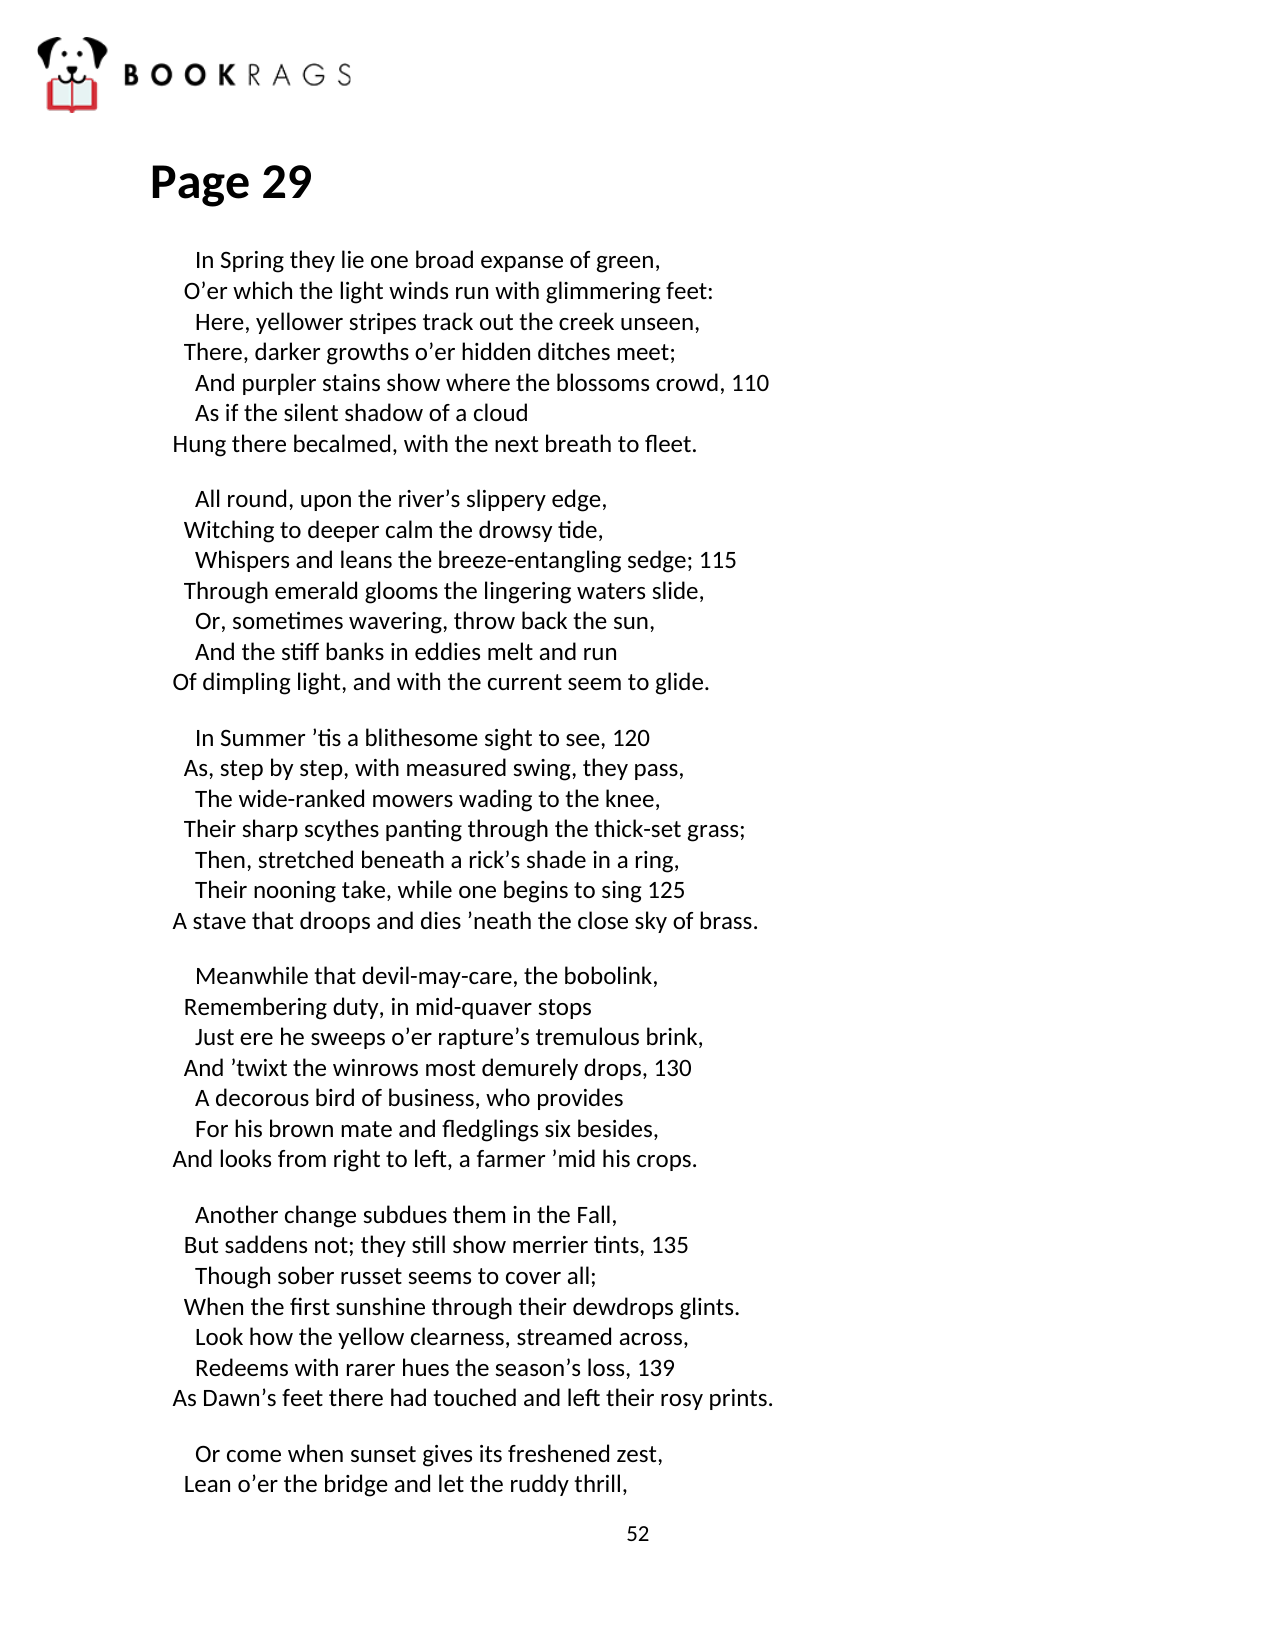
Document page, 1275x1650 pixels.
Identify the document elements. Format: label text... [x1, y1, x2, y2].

text In Summer ’tis a blithesome sight to see, 120 As, step by step, with measured swing, they pass, The wide-ranked mowers wading to the knee, Their sharp scythes panting through the thick-set grass; Then, stretched beneath a rick’s shade in a ring, Their nooning take, while one begins to sing 125 A stave that droops and dies ’neath the close sky of brass. [150, 722, 1125, 936]
text In Spring they lie one broad expanse of green, O’er which the light winds run with glimmering feet: Here, yellower stripes track out the creek unseen, There, darker growths o’er hidden ditches meet; And purpler stains show where the blossoms crowd, 110 As if the silent shadow of a cloud Hung there becalmed, with the next breath to fleet. [150, 244, 1125, 458]
text All round, upon the river’s slippery edge, Witching to deeper calm the drowsy tide, Whispers and leans the breeze-entangling sedge; 115 Through emerald glooms the lingering waters slide, Or, sometimes wavering, throw back the sun, And the stiff banks in eddies melt and run Of dimpling light, and with the current seem to glide. [150, 483, 1125, 697]
text Meanwhile that devil-may-care, the bobolink, Remembering duty, in mid-quaver stops Just ere he sweeps o’er rapture’s tremulous brink, And ’twixt the winrows most demurely drops, 130 A decorous bird of business, who provides For his brown mate and fledglings six besides, And looks from right to left, a farmer ’mid his crops. [150, 961, 1125, 1174]
text Another change subdues them in the Fall, But saddens not; they still show merrier tints, 135 Though sober russet seems to cover all; When the first sunshine through their dewdrops glints. Look how the yellow clearness, streamed across, Redeems with rarer hues the season’s loss, 139 As Dawn’s feet there had touched and left their rosy prints. [150, 1199, 1125, 1413]
picture [37, 37, 351, 113]
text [150, 1438, 1125, 1499]
text Page 29 [150, 150, 1125, 211]
